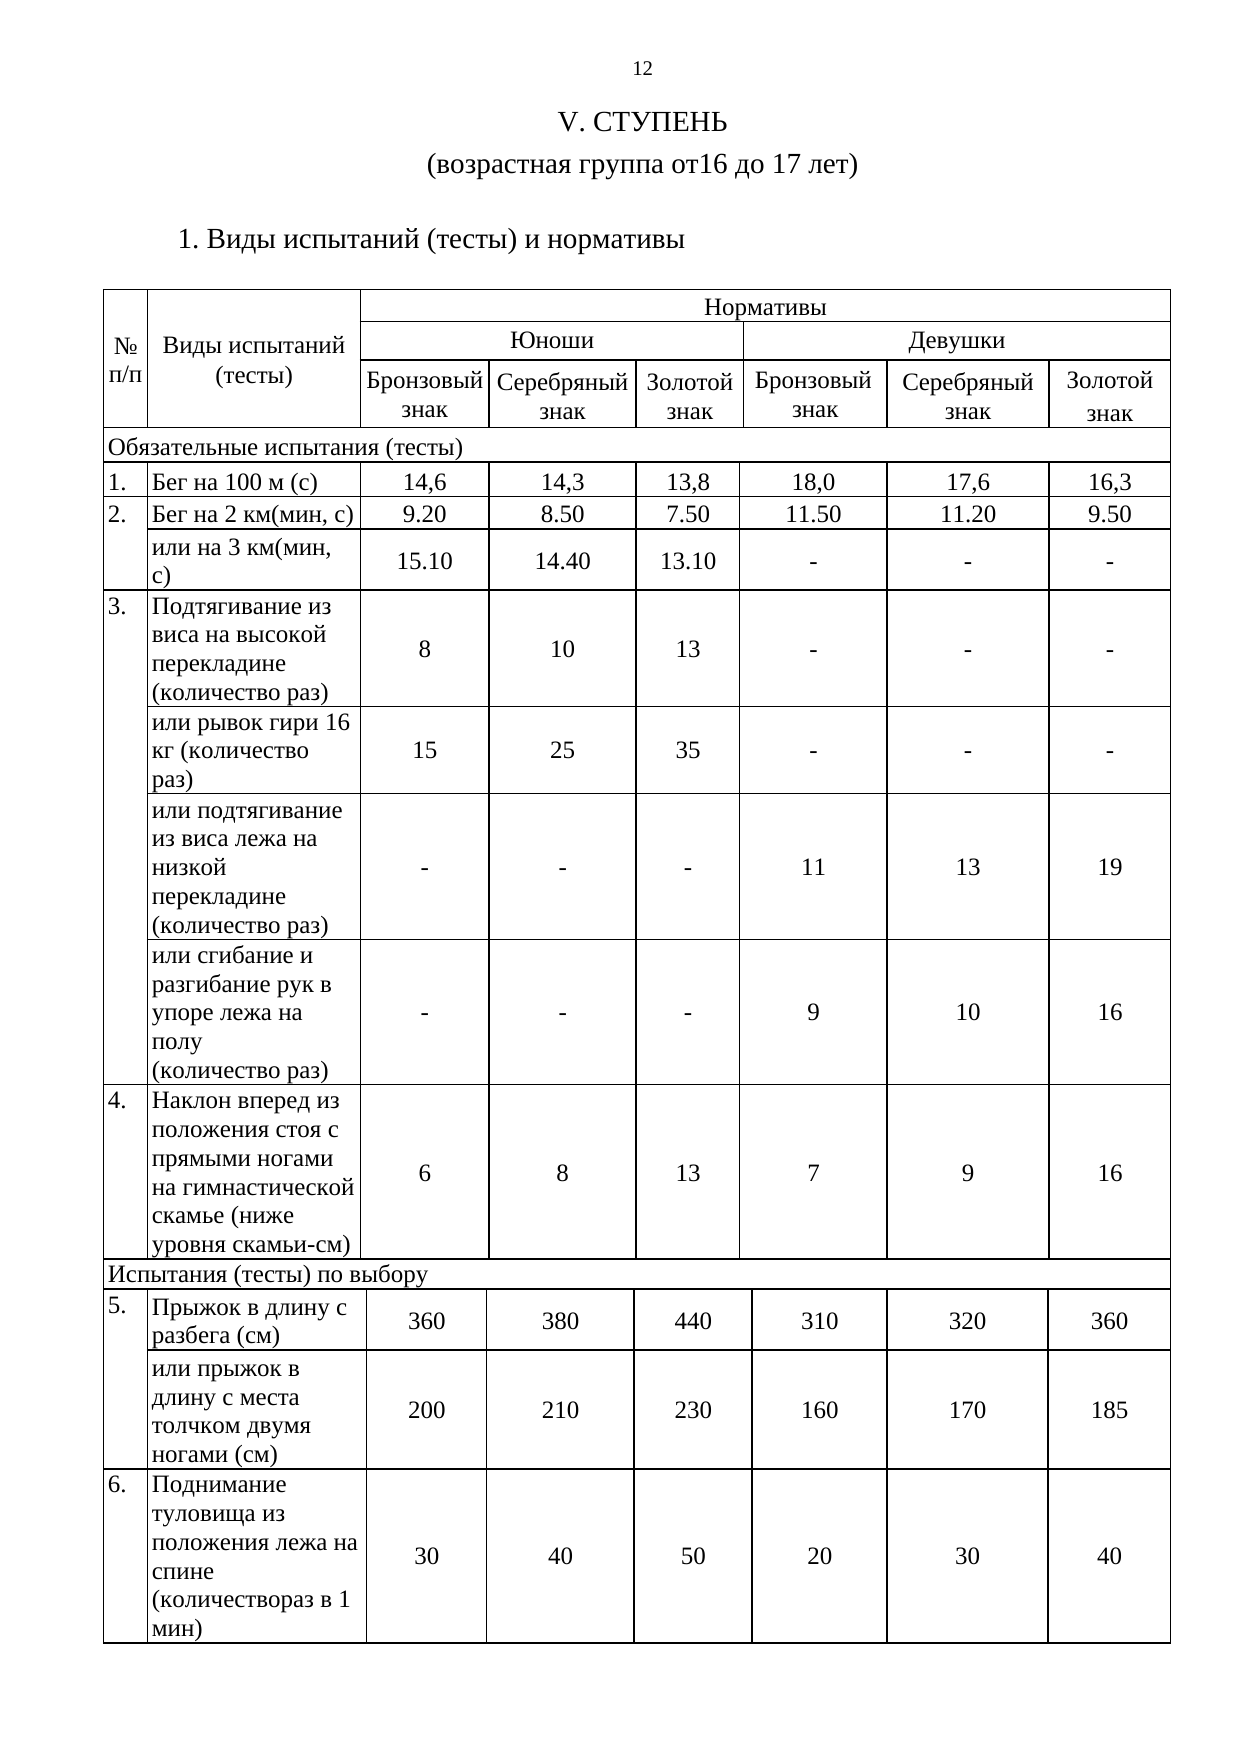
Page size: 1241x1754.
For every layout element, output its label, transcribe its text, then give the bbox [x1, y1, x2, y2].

table_cell 19 [1050, 794, 1170, 938]
table_cell 380 [487, 1290, 633, 1349]
table_cell или на (мин, с) [148, 530, 360, 589]
table_cell 360 [1049, 1290, 1170, 1349]
table_cell Испытания (тесты) по выбору [104, 1260, 1170, 1288]
table_cell 13.10 [637, 530, 739, 589]
table_cell 9 [740, 940, 886, 1084]
text V. СТУПЕНЬ [103, 104, 1181, 138]
table_cell Бронзовый знак [744, 361, 886, 427]
table_cell - [888, 530, 1048, 589]
table_cell Подтягивание из виса на высокой перекладине (количество раз) [148, 591, 360, 706]
table_cell 14,6 [361, 463, 488, 496]
table_cell или подтягивание из виса лежа на низкой перекладине (количество раз) [148, 794, 360, 938]
table_cell или рывок гири 16 кг (количество раз) [148, 707, 360, 793]
table_cell Девушки [744, 322, 1170, 359]
table_cell 230 [635, 1351, 751, 1468]
table_cell - [637, 794, 739, 938]
table_cell 1. [104, 463, 147, 496]
table_cell Прыжок в длину с разбега (см) [148, 1290, 366, 1349]
table_cell 6. [104, 1470, 147, 1642]
table_cell Бег на (мин, с) [148, 497, 360, 528]
table_cell 14.40 [490, 530, 635, 589]
table_cell - [888, 591, 1048, 706]
table_cell 2. [104, 497, 147, 589]
table_cell 3. [104, 591, 147, 706]
table_cell Наклон вперед из положения стоя с прямыми ногами на гимнастической скамье (ниже уровня скамьи-см) [148, 1085, 360, 1258]
table_cell Серебряный знак [888, 361, 1048, 427]
table_header Нормативы [361, 290, 1170, 321]
table_cell 210 [487, 1351, 633, 1468]
table_cell - [888, 707, 1048, 793]
table_cell 14,3 [490, 463, 635, 496]
table_cell - [361, 940, 488, 1084]
table_cell 25 [490, 707, 635, 793]
table_cell 13 [637, 591, 739, 706]
table_cell 13 [637, 1085, 739, 1258]
table_cell 30 [888, 1470, 1047, 1642]
table_cell 17,6 [888, 463, 1048, 496]
table_cell 11.50 [740, 497, 886, 528]
table_cell - [740, 530, 886, 589]
table_cell - [1050, 530, 1170, 589]
table_cell 9.20 [361, 497, 488, 528]
table_cell 35 [637, 707, 739, 793]
table_cell 10 [888, 940, 1048, 1084]
table_cell Золотой знак [637, 361, 743, 427]
table_header Виды испытаний (тесты) [148, 290, 360, 427]
table_cell Юноши [361, 322, 743, 359]
table_cell 16 [1050, 940, 1170, 1084]
table_cell 40 [1049, 1470, 1170, 1642]
table_cell Серебряный знак [490, 361, 635, 427]
table_cell 16 [1050, 1085, 1170, 1258]
table_cell 40 [487, 1470, 633, 1642]
table_cell 320 [888, 1290, 1047, 1349]
table_cell 310 [753, 1290, 886, 1349]
table_cell 18,0 [740, 463, 886, 496]
table_cell 8.50 [490, 497, 635, 528]
table_cell 20 [753, 1470, 886, 1642]
table_cell Бронзовый знак [361, 361, 488, 427]
table_cell - [361, 794, 488, 938]
table_cell 7.50 [637, 497, 739, 528]
table_cell 9.50 [1050, 497, 1170, 528]
table_cell - [1050, 707, 1170, 793]
table_cell 10 [490, 591, 635, 706]
table_cell 30 [367, 1470, 486, 1642]
table_cell Обязательные испытания (тесты) [104, 428, 1170, 461]
table_cell 11 [740, 794, 886, 938]
table_cell 440 [635, 1290, 751, 1349]
table_cell 8 [361, 591, 488, 706]
table_cell 200 [367, 1351, 486, 1468]
text 1. Виды испытаний (тесты) и нормативы [103, 222, 1181, 255]
table_header № п/п [104, 290, 147, 427]
table_cell 16,3 [1050, 463, 1170, 496]
table_cell 8 [490, 1085, 635, 1258]
table_cell - [490, 940, 635, 1084]
table_cell - [740, 707, 886, 793]
table_cell Поднимание туловища из положения лежа на спине (количествораз в 1 мин) [148, 1470, 366, 1642]
table_cell 7 [740, 1085, 886, 1258]
table_cell - [740, 591, 886, 706]
text (возрастная группа от16 до 17 лет) [103, 146, 1181, 180]
table_cell - [1050, 591, 1170, 706]
table_cell Золотой знак [1050, 361, 1170, 427]
table_cell 6 [361, 1085, 488, 1258]
table_cell 170 [888, 1351, 1047, 1468]
table_cell [104, 706, 147, 1084]
table_cell 15.10 [361, 530, 488, 589]
table_cell 160 [753, 1351, 886, 1468]
table_cell 50 [635, 1470, 751, 1642]
table_cell 13 [888, 794, 1048, 938]
table_cell - [490, 794, 635, 938]
table_cell 360 [367, 1290, 486, 1349]
table_cell 15 [361, 707, 488, 793]
table_cell или прыжок в длину с места толчком двумя ногами (см) [148, 1351, 366, 1468]
table_cell 11.20 [888, 497, 1048, 528]
table_cell 13,8 [637, 463, 739, 496]
table_cell - [637, 940, 739, 1084]
table_cell Бег на (с) [148, 463, 360, 496]
table_cell 185 [1049, 1351, 1170, 1468]
table_cell 9 [888, 1085, 1048, 1258]
table_cell 5. [104, 1290, 147, 1468]
table_cell или сгибание и разгибание рук в упоре лежа на полу (количество раз) [148, 940, 360, 1084]
table_cell 4. [104, 1085, 147, 1258]
